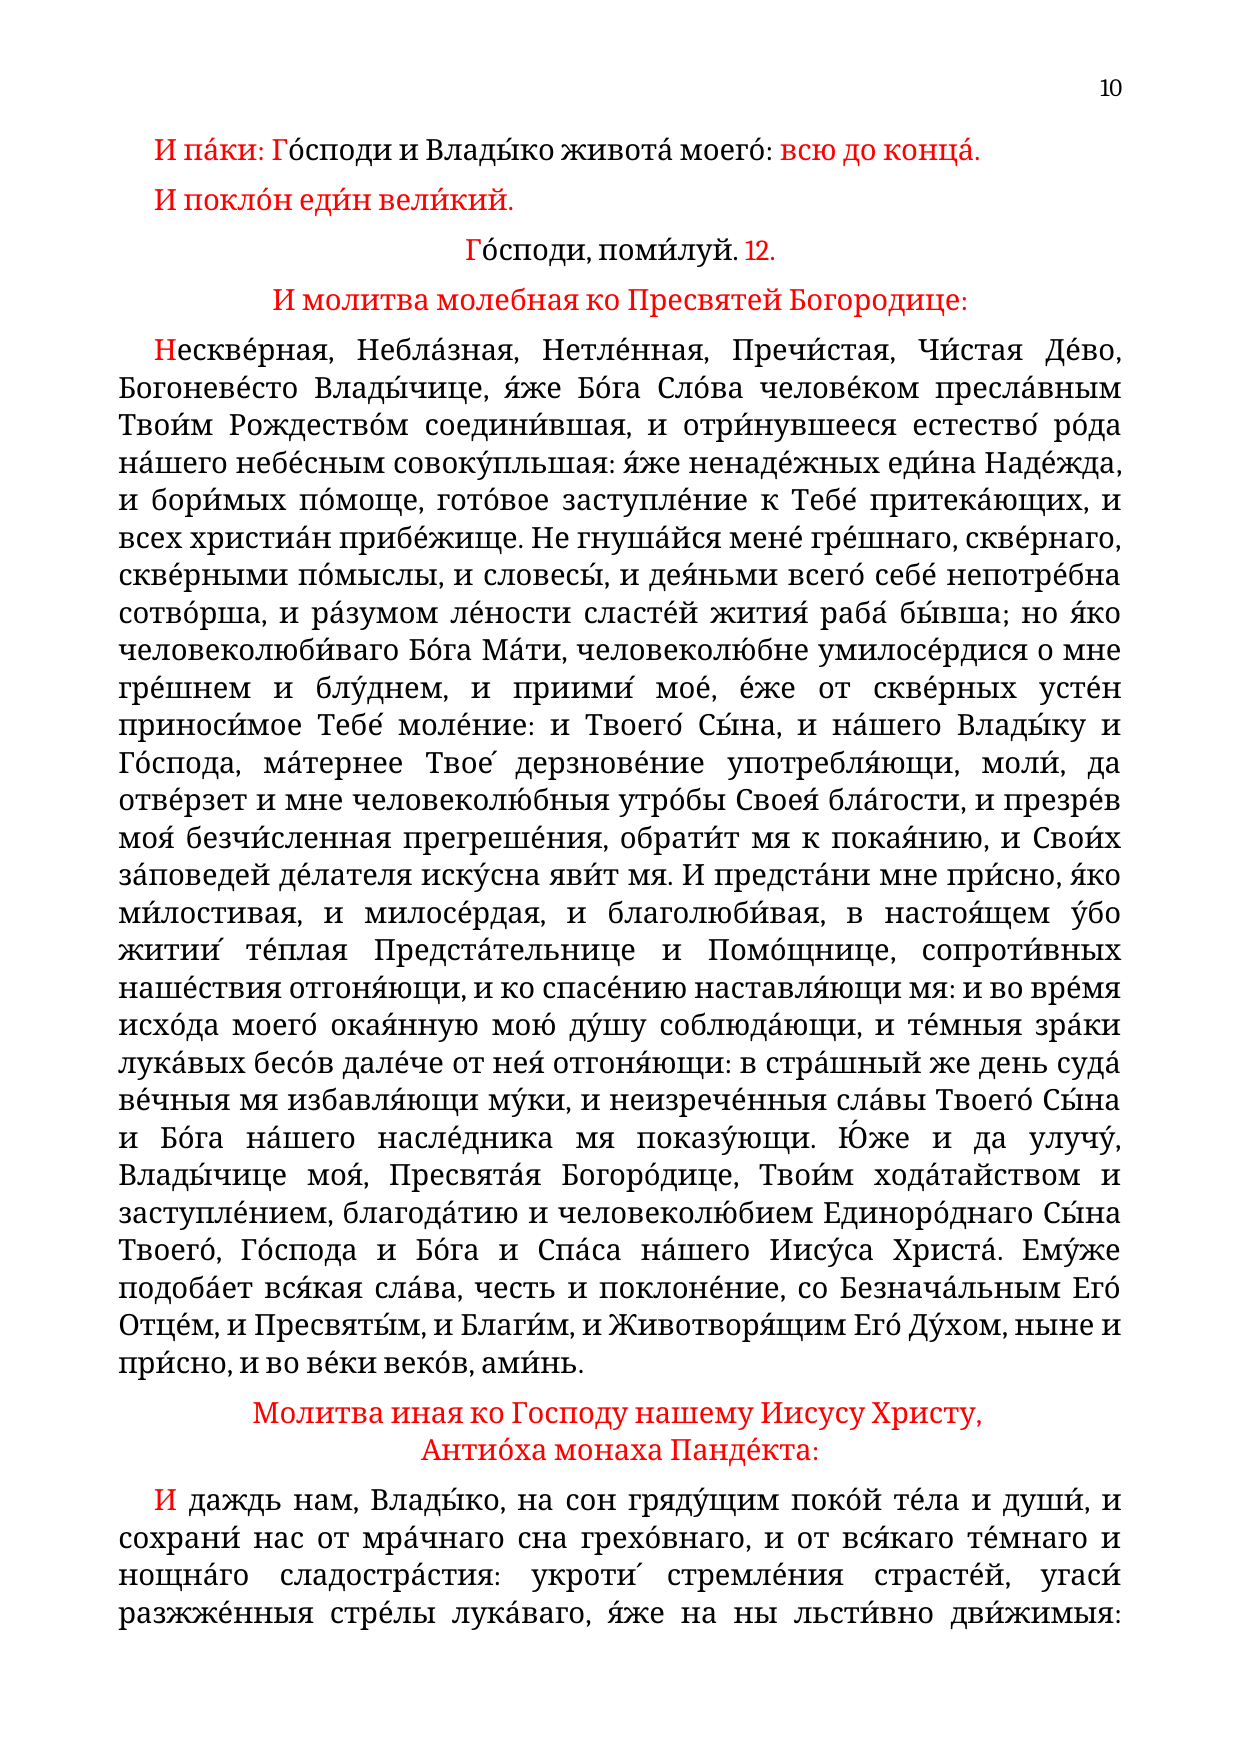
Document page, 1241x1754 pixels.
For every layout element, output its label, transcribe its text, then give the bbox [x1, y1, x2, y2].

text И па́ки: Го́споди и Влады́ко живота́ моего́: всю до конца́. [118, 131, 1122, 168]
text Го́споди, поми́луй. 12. [118, 231, 1122, 268]
text И покло́н еди́н вели́кий. [118, 181, 1122, 218]
text Молитва иная ко Господу нашему Иисусу Христу, Антио́ха монаха Панде́кта: [118, 1393, 1122, 1468]
text Нескве́рная, Небла́зная, Нетле́нная, Пречи́стая, Чи́стая Де́во, Богоневе́сто Влады́чице, я́же Бо́га Сло́ва челове́ком пресла́вным Твои́м Рождество́м соедини́вшая, и отри́нувшееся естество́ ро́да на́шего небе́сным совоку́пльшая: я́же ненаде́жных еди́на Наде́жда, и бори́мых по́моще, гото́вое заступле́ние к Тебе́ притека́ющих, и всех христиа́н прибе́жище. Не гнуша́йся мене́ гре́шнаго, скве́рнаго, скве́рными по́мыслы, и словесы́, и дея́ньми всего́ себе́ непотре́бна сотво́рша, и ра́зумом ле́ности сласте́й жития́ раба́ бы́вша; но я́ко человеколюби́ваго Бо́га Ма́ти, человеколю́бне умилосе́рдися о мне гре́шнем и блу́днем, и приими́ мое́, е́же от скве́рных усте́н приноси́мое Тебе́ моле́ние: и Твоего́ Сы́на, и на́шего Влады́ку и Го́спода, ма́тернее Твое́ дерзнове́ние употребля́ющи, моли́, да отве́рзет и мне человеколю́бныя утро́бы Своея́ бла́гости, и презре́в моя́ безчи́сленная прегреше́ния, обрати́т мя к покая́нию, и Свои́х за́поведей де́лателя иску́сна яви́т мя. И предста́ни мне при́сно, я́ко ми́лостивая, и милосе́рдая, и благолюби́вая, в настоя́щем у́бо житии́ те́плая Предста́тельнице и Помо́щнице, сопроти́вных наше́ствия отгоня́ющи, и ко спасе́нию наставля́ющи мя: и во вре́мя исхо́да моего́ окая́нную мою́ ду́шу соблюда́ющи, и те́мныя зра́ки лука́вых бесо́в дале́че от нея́ отгоня́ющи: в стра́шный же день суда́ ве́чныя мя избавля́ющи му́ки, и неизрече́нныя сла́вы Твоего́ Сы́на и Бо́га на́шего насле́дника мя показу́ющи. Ю́же и да улучу́, Влады́чице моя́, Пресвята́я Богоро́дице, Твои́м хода́тайством и заступле́нием, благода́тию и человеколю́бием Единоро́днаго Сы́на Твоего́, Го́спода и Бо́га и Спа́са на́шего Иису́са Христа́. Ему́же подоба́ет вся́кая сла́ва, честь и поклоне́ние, со Безнача́льным Его́ Отце́м, и Пресвяты́м, и Благи́м, и Животворя́щим Его́ Ду́хом, ныне и при́сно, и во ве́ки веко́в, ами́нь. [118, 331, 1122, 1381]
text И молитва молебная ко Пресвятей Богородице: [118, 281, 1122, 318]
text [118, 1481, 1122, 1631]
